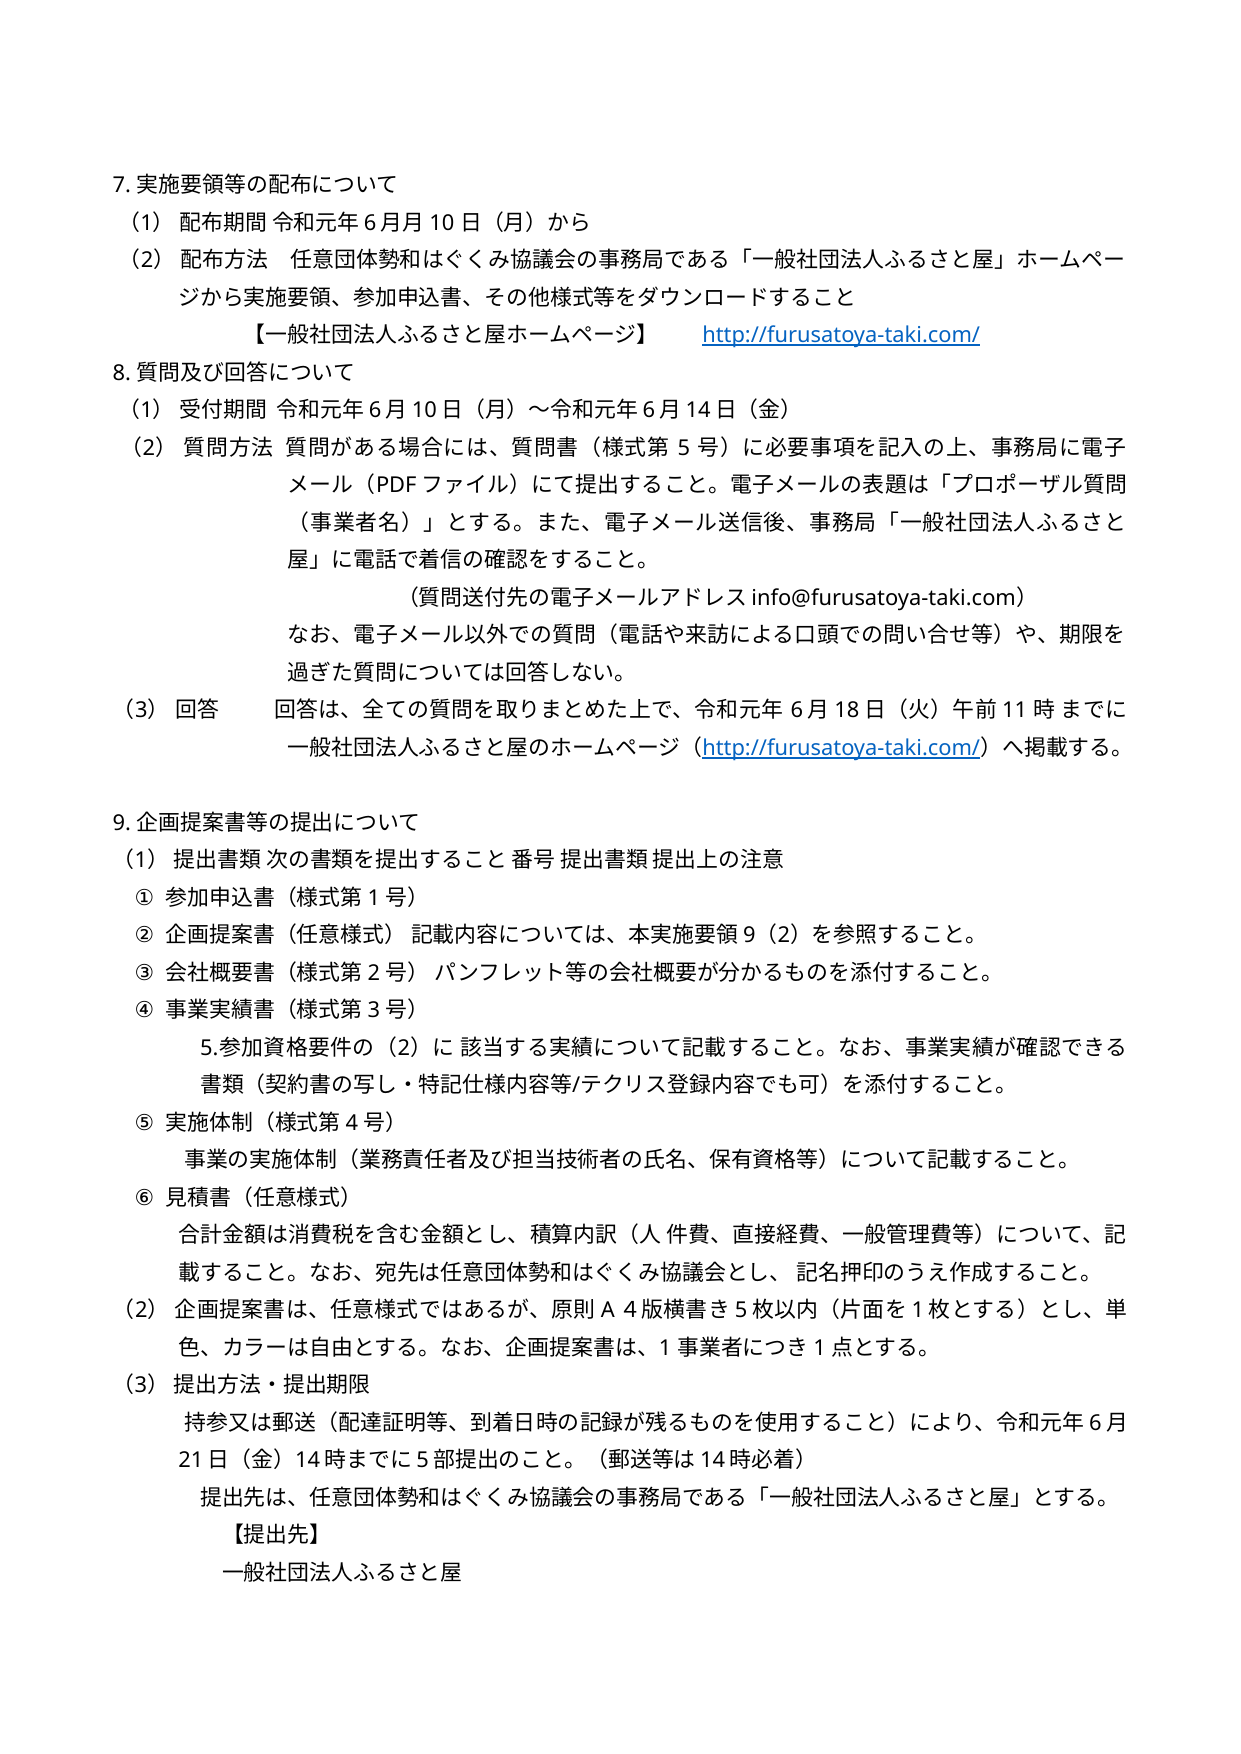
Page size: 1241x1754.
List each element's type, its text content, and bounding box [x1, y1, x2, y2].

text ⑥ 見積書（任意様式） [112, 1177, 1128, 1214]
text （2） 質問方法 質問がある場合には、質問書（様式第 5 号）に必要事項を記入の上、事務局に電子メール（PDFファイル）にて提出すること。電子メールの表題は「プロポーザル質問（事業者名）」とする。また、電子メール送信後、事務局「一般社団法人ふるさと屋」に電話で着信の確認をすること。 [112, 427, 1128, 577]
text 5.参加資格要件の（2）に 該当する実績について記載すること。なお、事業実績が確認できる書類（契約書の写し・特記仕様内容等/テクリス登録内容でも可）を添付すること。 [200, 1027, 1128, 1102]
text 【提出先】 [112, 1514, 1128, 1552]
text 9. 企画提案書等の提出について [112, 802, 1128, 839]
text 持参又は郵送（配達証明等、到着日時の記録が残るものを使用すること）により、令和元年6月21日（金）14時までに5部提出のこと。（郵送等は14時必着） [178, 1402, 1128, 1477]
text （2） 企画提案書は、任意様式ではあるが、原則A４版横書き5枚以内（片面を1枚とする）とし、単色、カラーは自由とする。なお、企画提案書は、1 事業者につき 1 点とする。 [112, 1289, 1128, 1364]
text 一般社団法人ふるさと屋 [112, 1552, 1128, 1589]
text ③ 会社概要書（様式第 2 号） パンフレット等の会社概要が分かるものを添付すること。 [112, 952, 1128, 989]
text （1） 配布期間 令和元年6月月 10 日（月）から [112, 202, 1128, 239]
text （3） 提出方法・提出期限 [112, 1364, 1128, 1402]
text （2） 配布方法 任意団体勢和はぐくみ協議会の事務局である「一般社団法人ふるさと屋」ホームページから実施要領、参加申込書、その他様式等をダウンロードすること [112, 239, 1128, 314]
text 提出先は、任意団体勢和はぐくみ協議会の事務局である「一般社団法人ふるさと屋」とする。 [112, 1477, 1128, 1514]
text なお、電子メール以外での質問（電話や来訪による口頭での問い合せ等）や、期限を過ぎた質問については回答しない。 [287, 614, 1128, 689]
text 7. 実施要領等の配布について [112, 164, 1128, 202]
text ④ 事業実績書（様式第 3 号） [112, 989, 1128, 1027]
text 合計金額は消費税を含む金額とし、積算内訳（人 件費、直接経費、一般管理費等）について、記載すること。なお、宛先は任意団体勢和はぐくみ協議会とし、 記名押印のうえ作成すること。 [178, 1214, 1128, 1289]
text ⑤ 実施体制（様式第 4 号） [112, 1102, 1128, 1139]
text ① 参加申込書（様式第 1 号） [112, 877, 1128, 914]
text 8. 質問及び回答について [112, 352, 1128, 389]
text 事業の実施体制（業務責任者及び担当技術者の氏名、保有資格等）について記載すること。 [112, 1139, 1128, 1177]
text （質問送付先の電子メールアドレスinfo@furusatoya-taki.com） [287, 577, 1128, 614]
text 【一般社団法人ふるさと屋ホームページ】 http://furusatoya-taki.com/ [112, 314, 1128, 352]
text （3） 回答 回答は、全ての質問を取りまとめた上で、令和元年6月18日（火）午前11 時 までに一般社団法人ふるさと屋のホームページ（http://furusatoya-taki.com/）へ掲載する。 [112, 689, 1128, 764]
text （1） 受付期間 令和元年6月10日（月）～令和元年6月14日（金） [112, 389, 1128, 427]
text ② 企画提案書（任意様式） 記載内容については、本実施要領 9（2）を参照すること。 [112, 914, 1128, 952]
text （1） 提出書類 次の書類を提出すること 番号 提出書類 提出上の注意 [112, 839, 1128, 877]
